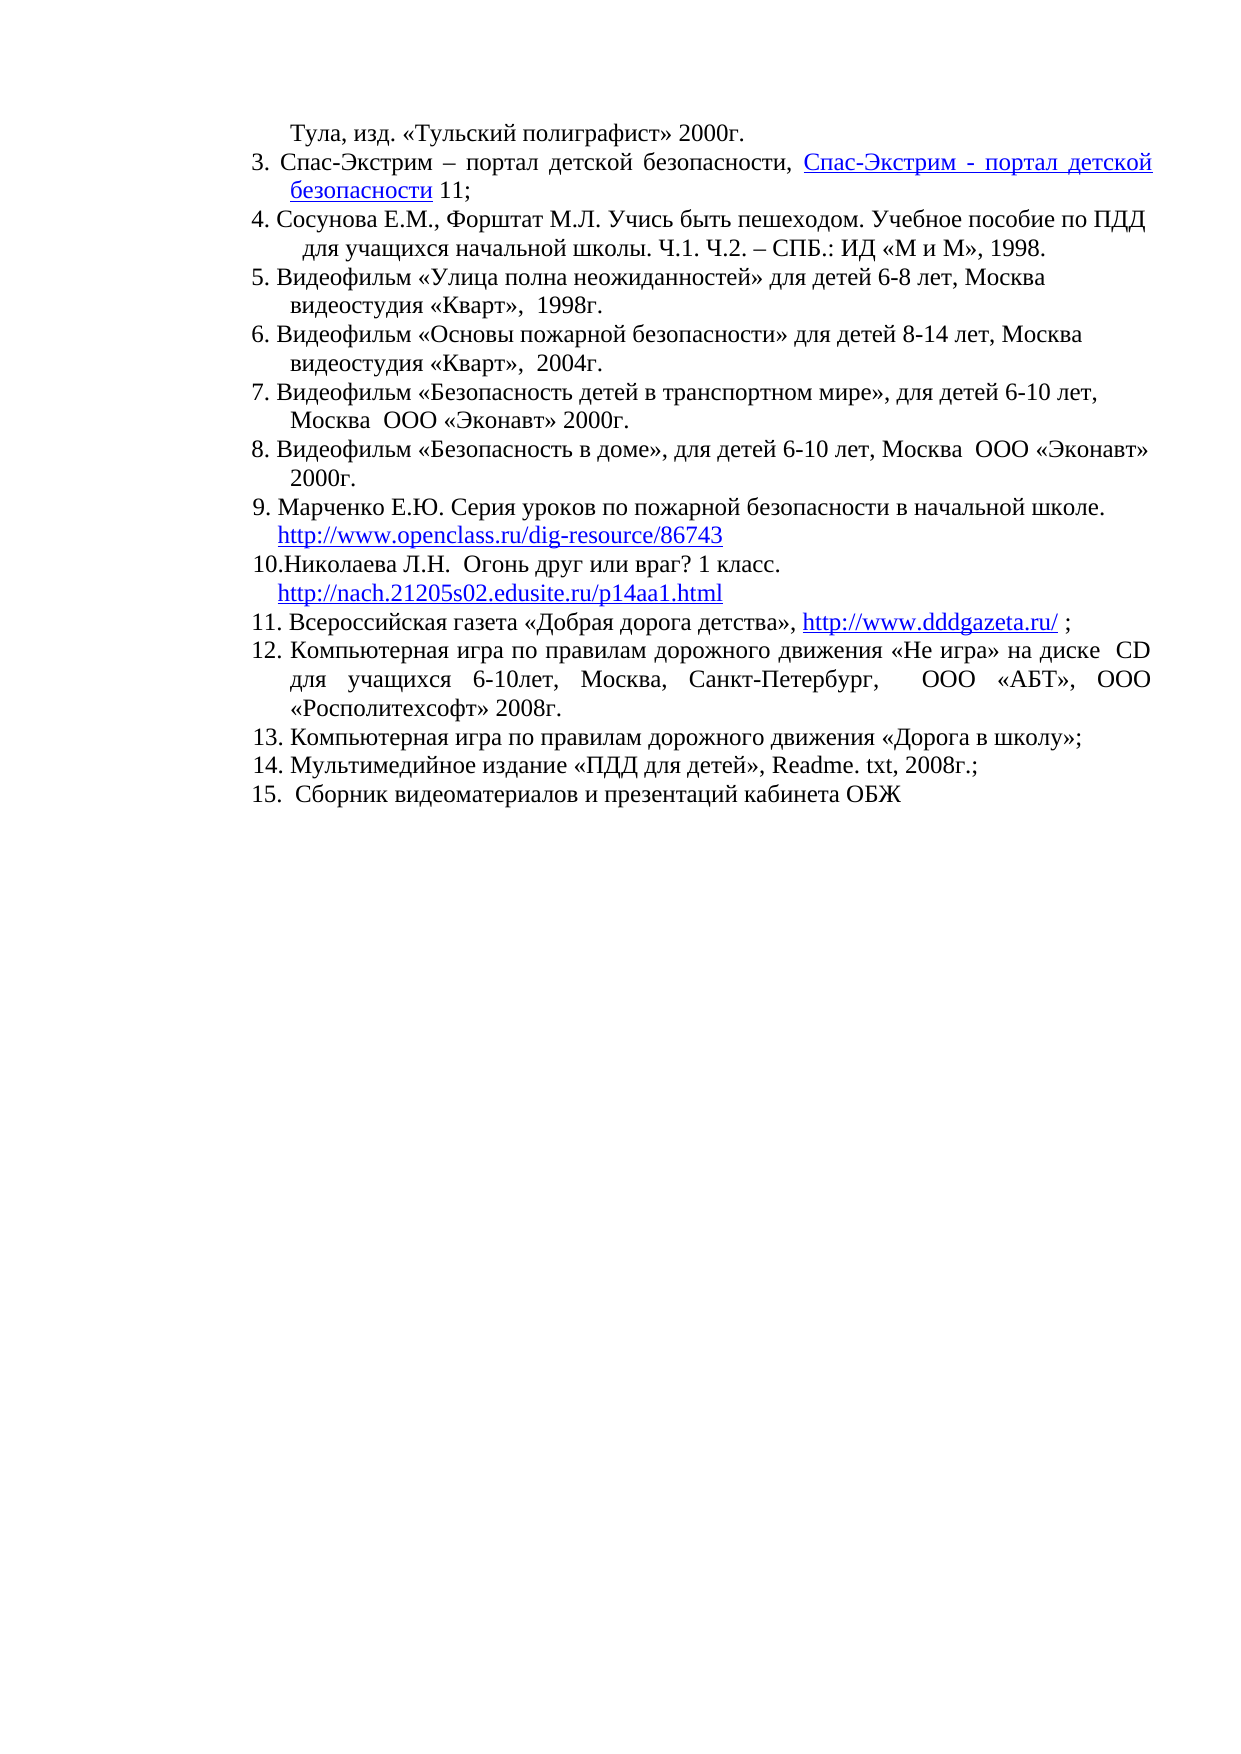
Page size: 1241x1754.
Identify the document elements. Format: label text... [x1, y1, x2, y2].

text 10.Николаева Л.Н. Огонь друг или враг? 1 класс. http://nach.21205s02.edusite.ru/p14aa1.html [177, 549, 1152, 607]
text 4. Сосунова Е.М., Форштат М.Л. Учись быть пешеходом. Учебное пособие по ПДД для учащихся начальной школы. Ч.1. Ч.2. – СПБ.: ИД «М и М», 1998. [251, 204, 1152, 262]
text 12. Компьютерная игра по правилам дорожного движения «Не игра» на диске СD для учащихся 6-10лет, Москва, Санкт-Петербург, ООО «АБТ», ООО «Росполитехсофт» 2008г. [251, 636, 1152, 722]
text 7. Видеофильм «Безопасность детей в транспортном мире», для детей 6-10 лет, Москва ООО «Эконавт» 2000г. [251, 377, 1152, 434]
text 3. Спас-Экстрим – портал детской безопасности, Спас-Экстрим - портал детской безопасности 11; [251, 147, 1152, 204]
text 5. Видеофильм «Улица полна неожиданностей» для детей 6-8 лет, Москва видеостудия «Кварт», 1998г. [251, 262, 1152, 319]
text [251, 118, 1152, 147]
text 14. Мультимедийное издание «ПДД для детей», Readme. txt, 2008г.; [177, 751, 1152, 779]
text 13. Компьютерная игра по правилам дорожного движения «Дорога в школу»; [177, 722, 1152, 751]
text 9. Марченко Е.Ю. Серия уроков по пожарной безопасности в начальной школе. http://www.openclass.ru/dig-resource/86743 [177, 492, 1152, 549]
text 6. Видеофильм «Основы пожарной безопасности» для детей 8-14 лет, Москва видеостудия «Кварт», 2004г. [251, 319, 1152, 377]
text 11. Всероссийская газета «Добрая дорога детства», http://www.dddgazeta.ru/ ; [177, 607, 1152, 636]
text 8. Видеофильм «Безопасность в доме», для детей 6-10 лет, Москва ООО «Эконавт» 2000г. [251, 434, 1152, 492]
text 15. Сборник видеоматериалов и презентаций кабинета ОБЖ [251, 779, 1152, 808]
